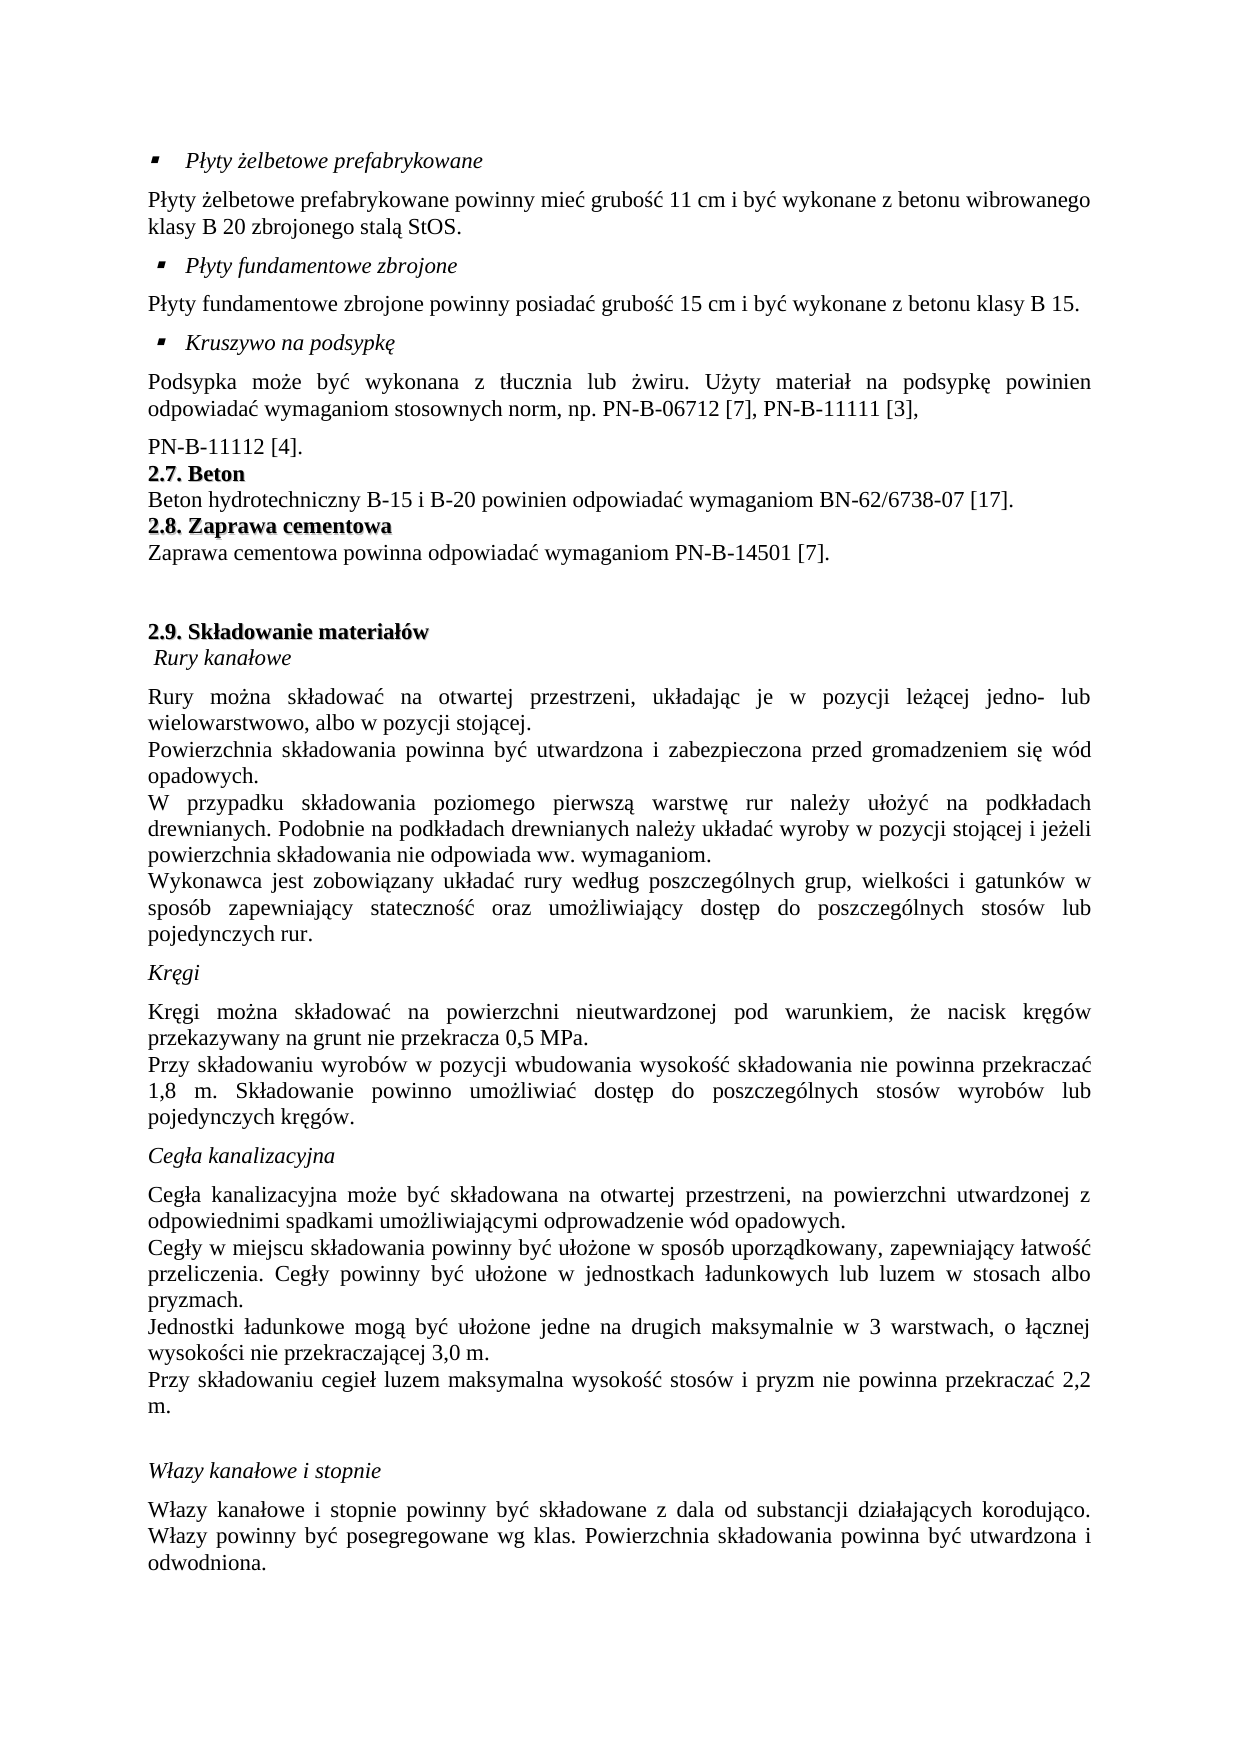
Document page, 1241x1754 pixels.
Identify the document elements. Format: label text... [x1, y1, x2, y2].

subtitle 2.7. Beton [148, 460, 1093, 486]
text Rury kanałowe [148, 644, 1093, 671]
text Jednostki ładunkowe mogą być ułożone jedne na drugich maksymalnie w 3 warstwach, o łącznej wysokości nie przekraczającej . [148, 1313, 1093, 1366]
text W przypadku składowania poziomego pierwszą warstwę rur należy ułożyć na podkładach drewnianych. Podobnie na podkładach drewnianych należy układać wyroby w pozycji stojącej i jeżeli powierzchnia składowania nie odpowiada ww. wymaganiom. [148, 788, 1093, 868]
text Zaprawa cementowa powinna odpowiadać wymaganiom PN-B-14501 [7]. [148, 539, 1093, 565]
text PN-B-11112 [4]. [148, 433, 1093, 460]
text Przy składowaniu wyrobów w pozycji wbudowania wysokość składowania nie powinna przekraczać . Składowanie powinno umożliwiać dostęp do poszczególnych stosów wyrobów lub pojedynczych kręgów. [148, 1051, 1093, 1130]
text Cegły w miejscu składowania powinny być ułożone w sposób uporządkowany, zapewniający łatwość przeliczenia. Cegły powinny być ułożone w jednostkach ładunkowych lub luzem w stosach albo pryzmach. [148, 1234, 1093, 1313]
text Podsypka może być wykonana z tłucznia lub żwiru. Użyty materiał na podsypkę powinien odpowiadać wymaganiom stosownych norm, np. PN-B-06712 [7], PN-B-11111 [3], [148, 368, 1093, 421]
text Wykonawca jest zobowiązany układać rury według poszczególnych grup, wielkości i gatunków w sposób zapewniający stateczność oraz umożliwiający dostęp do poszczególnych stosów lub pojedynczych rur. [148, 868, 1093, 947]
subtitle 2.8. Zaprawa cementowa [148, 512, 1093, 539]
list Płyty fundamentowe zbrojone [154, 252, 1093, 278]
text Powierzchnia składowania powinna być utwardzona i zabezpieczona przed gromadzeniem się wód opadowych. [148, 736, 1093, 788]
text Płyty fundamentowe zbrojone powinny posiadać grubość i być wykonane z betonu klasy B 15. [148, 291, 1093, 317]
text Przy składowaniu cegieł luzem maksymalna wysokość stosów i pryzm nie powinna przekraczać . [148, 1366, 1093, 1418]
text Włazy kanałowe i stopnie powinny być składowane z dala od substancji działających korodująco. Włazy powinny być posegregowane wg klas. Powierzchnia składowania powinna być utwardzona i odwodniona. [148, 1496, 1093, 1575]
text Cegła kanalizacyjna może być składowana na otwartej przestrzeni, na powierzchni utwardzonej z odpowiednimi spadkami umożliwiającymi odprowadzenie wód opadowych. [148, 1181, 1093, 1234]
list Płyty żelbetowe prefabrykowane [148, 148, 1093, 174]
text Płyty żelbetowe prefabrykowane powinny mieć grubość i być wykonane z betonu wibrowanego klasy B 20 zbrojonego stalą StOS. [148, 186, 1093, 239]
text Cegła kanalizacyjna [148, 1142, 1093, 1169]
text Beton hydrotechniczny B-15 i B-20 powinien odpowiadać wymaganiom BN-62/6738-07 [17]. [148, 486, 1093, 512]
list Kruszywo na podsypkę [154, 329, 1093, 356]
text Rury można składować na otwartej przestrzeni, układając je w pozycji leżącej jedno- lub wielowarstwowo, albo w pozycji stojącej. [148, 683, 1093, 736]
text Włazy kanałowe i stopnie [148, 1457, 1093, 1483]
subtitle 2.9. Składowanie materiałów [148, 618, 1093, 644]
text Kręgi można składować na powierzchni nieutwardzonej pod warunkiem, że nacisk kręgów przekazywany na grunt nie przekracza 0,5 MPa. [148, 998, 1093, 1051]
text Kręgi [148, 959, 1093, 986]
